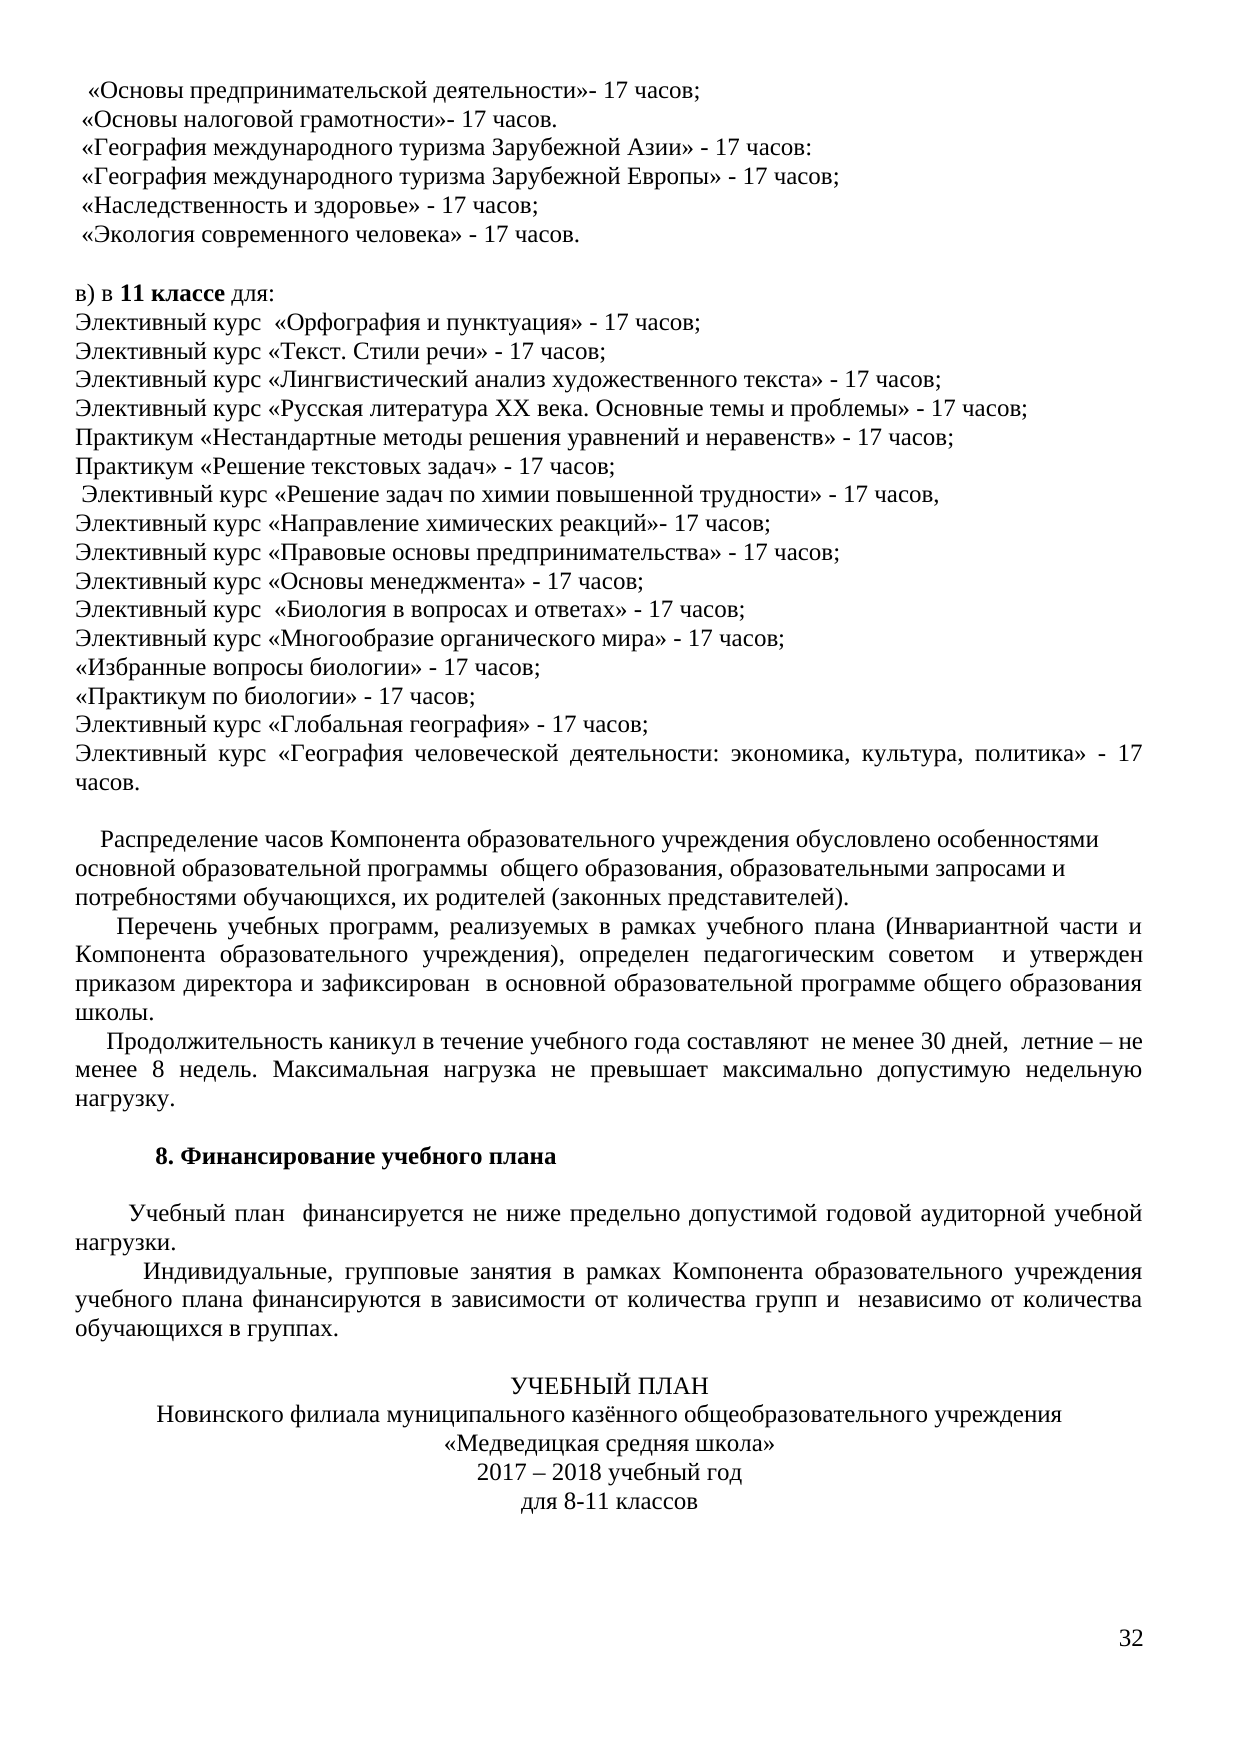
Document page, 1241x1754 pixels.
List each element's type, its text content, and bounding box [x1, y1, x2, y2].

text Учебный план финансируется не ниже предельно допустимой годовой аудиторной учебной нагрузки. [75, 1198, 1144, 1256]
text Элективный курс «Глобальная география» - 17 часов; [75, 709, 1144, 738]
text Новинского филиала муниципального казённого общеобразовательного учреждения [75, 1399, 1144, 1428]
text Элективный курс «География человеческой деятельности: экономика, культура, политика» - 17 часов. [75, 738, 1144, 796]
text 8. Финансирование учебного плана [149, 1141, 1144, 1169]
text УЧЕБНЫЙ ПЛАН [75, 1371, 1144, 1399]
text в) в 11 классе для: [75, 278, 1144, 307]
text «Экология современного человека» - 17 часов. [75, 219, 1144, 247]
text Элективный курс «Многообразие органического мира» - 17 часов; [75, 623, 1144, 652]
text Элективный курс «Текст. Стили речи» - 17 часов; [75, 336, 1144, 364]
text Элективный курс «Основы менеджмента» - 17 часов; [75, 566, 1144, 594]
text Перечень учебных программ, реализуемых в рамках учебного плана (Инвариантной части и Компонента образовательного учреждения), определен педагогическим советом и утвержден приказом директора и зафиксирован в основной образовательной программе общего образования школы. [75, 911, 1144, 1026]
text «Медведицкая средняя школа» [75, 1428, 1144, 1457]
text Элективный курс «Правовые основы предпринимательства» - 17 часов; [75, 537, 1144, 566]
text «Практикум по биологии» - 17 часов; [75, 681, 1144, 709]
text Элективный курс «Лингвистический анализ художественного текста» - 17 часов; [75, 364, 1144, 393]
text Элективный курс «Орфография и пунктуация» - 17 часов; [75, 307, 1144, 336]
text «Основы налоговой грамотности»- 17 часов. [75, 104, 1144, 132]
text Распределение часов Компонента образовательного учреждения обусловлено особенностями основной образовательной программы общего образования, образовательными запросами и потребностями обучающихся, их родителей (законных представителей). [75, 824, 1144, 911]
text «Основы предпринимательской деятельности»- 17 часов; [75, 75, 1144, 104]
text Элективный курс «Русская литература XX века. Основные темы и проблемы» - 17 часов; [75, 393, 1144, 422]
text Элективный курс «Решение задач по химии повышенной трудности» - 17 часов, [75, 479, 1144, 508]
text «География международного туризма Зарубежной Европы» - 17 часов; [75, 161, 1144, 190]
text Практикум «Нестандартные методы решения уравнений и неравенств» - 17 часов; [75, 422, 1144, 451]
text 2017 – 2018 учебный год [75, 1457, 1144, 1486]
text Элективный курс «Биология в вопросах и ответах» - 17 часов; [75, 594, 1144, 623]
text Индивидуальные, групповые занятия в рамках Компонента образовательного учреждения учебного плана финансируются в зависимости от количества групп и независимо от количества обучающихся в группах. [75, 1256, 1144, 1342]
text «Наследственность и здоровье» - 17 часов; [75, 190, 1144, 219]
text «География международного туризма Зарубежной Азии» - 17 часов: [75, 132, 1144, 161]
text Элективный курс «Направление химических реакций»- 17 часов; [75, 508, 1144, 537]
text Практикум «Решение текстовых задач» - 17 часов; [75, 451, 1144, 479]
text Продолжительность каникул в течение учебного года составляют не менее 30 дней, летние – не менее 8 недель. Максимальная нагрузка не превышает максимально допустимую недельную нагрузку. [75, 1026, 1144, 1112]
text для 8-11 классов [75, 1486, 1144, 1514]
text «Избранные вопросы биологии» - 17 часов; [75, 652, 1144, 681]
